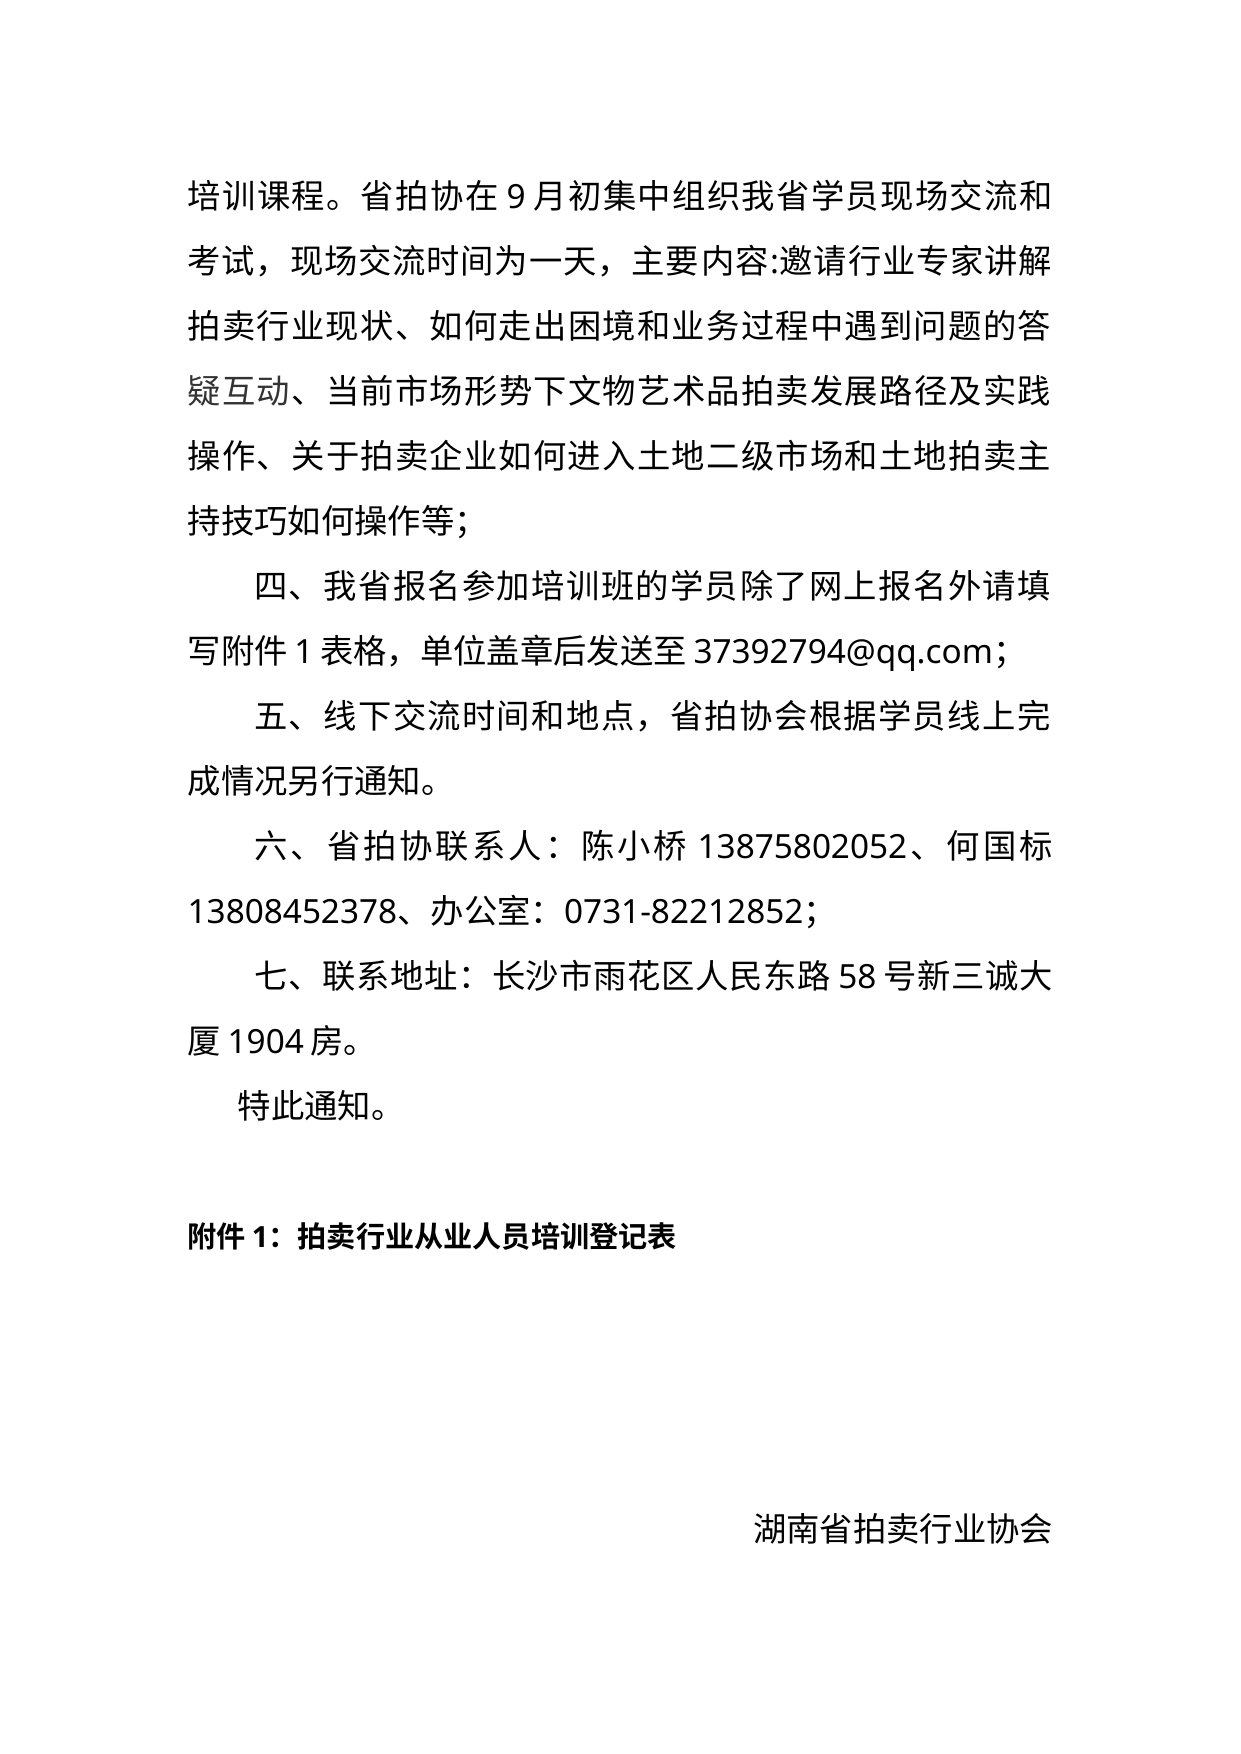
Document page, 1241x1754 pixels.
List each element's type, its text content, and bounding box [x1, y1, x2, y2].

text 附件1：拍卖行业从业人员培训登记表 [187, 1202, 1053, 1267]
text 四、我省报名参加培训班的学员除了网上报名外请填写附件1表格，单位盖章后发送至37392794@qq.com； [187, 552, 1053, 682]
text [187, 162, 1053, 552]
text 五、线下交流时间和地点，省拍协会根据学员线上完成情况另行通知。 [187, 682, 1053, 812]
text 湖南省拍卖行业协会 [187, 1494, 1053, 1559]
text 六、省拍协联系人：陈小桥13875802052、何国标13808452378、办公室：0731-82212852； [187, 812, 1053, 942]
text 特此通知。 [187, 1072, 1053, 1137]
text 七、联系地址：长沙市雨花区人民东路58号新三诚大厦1904房。 [187, 942, 1053, 1072]
